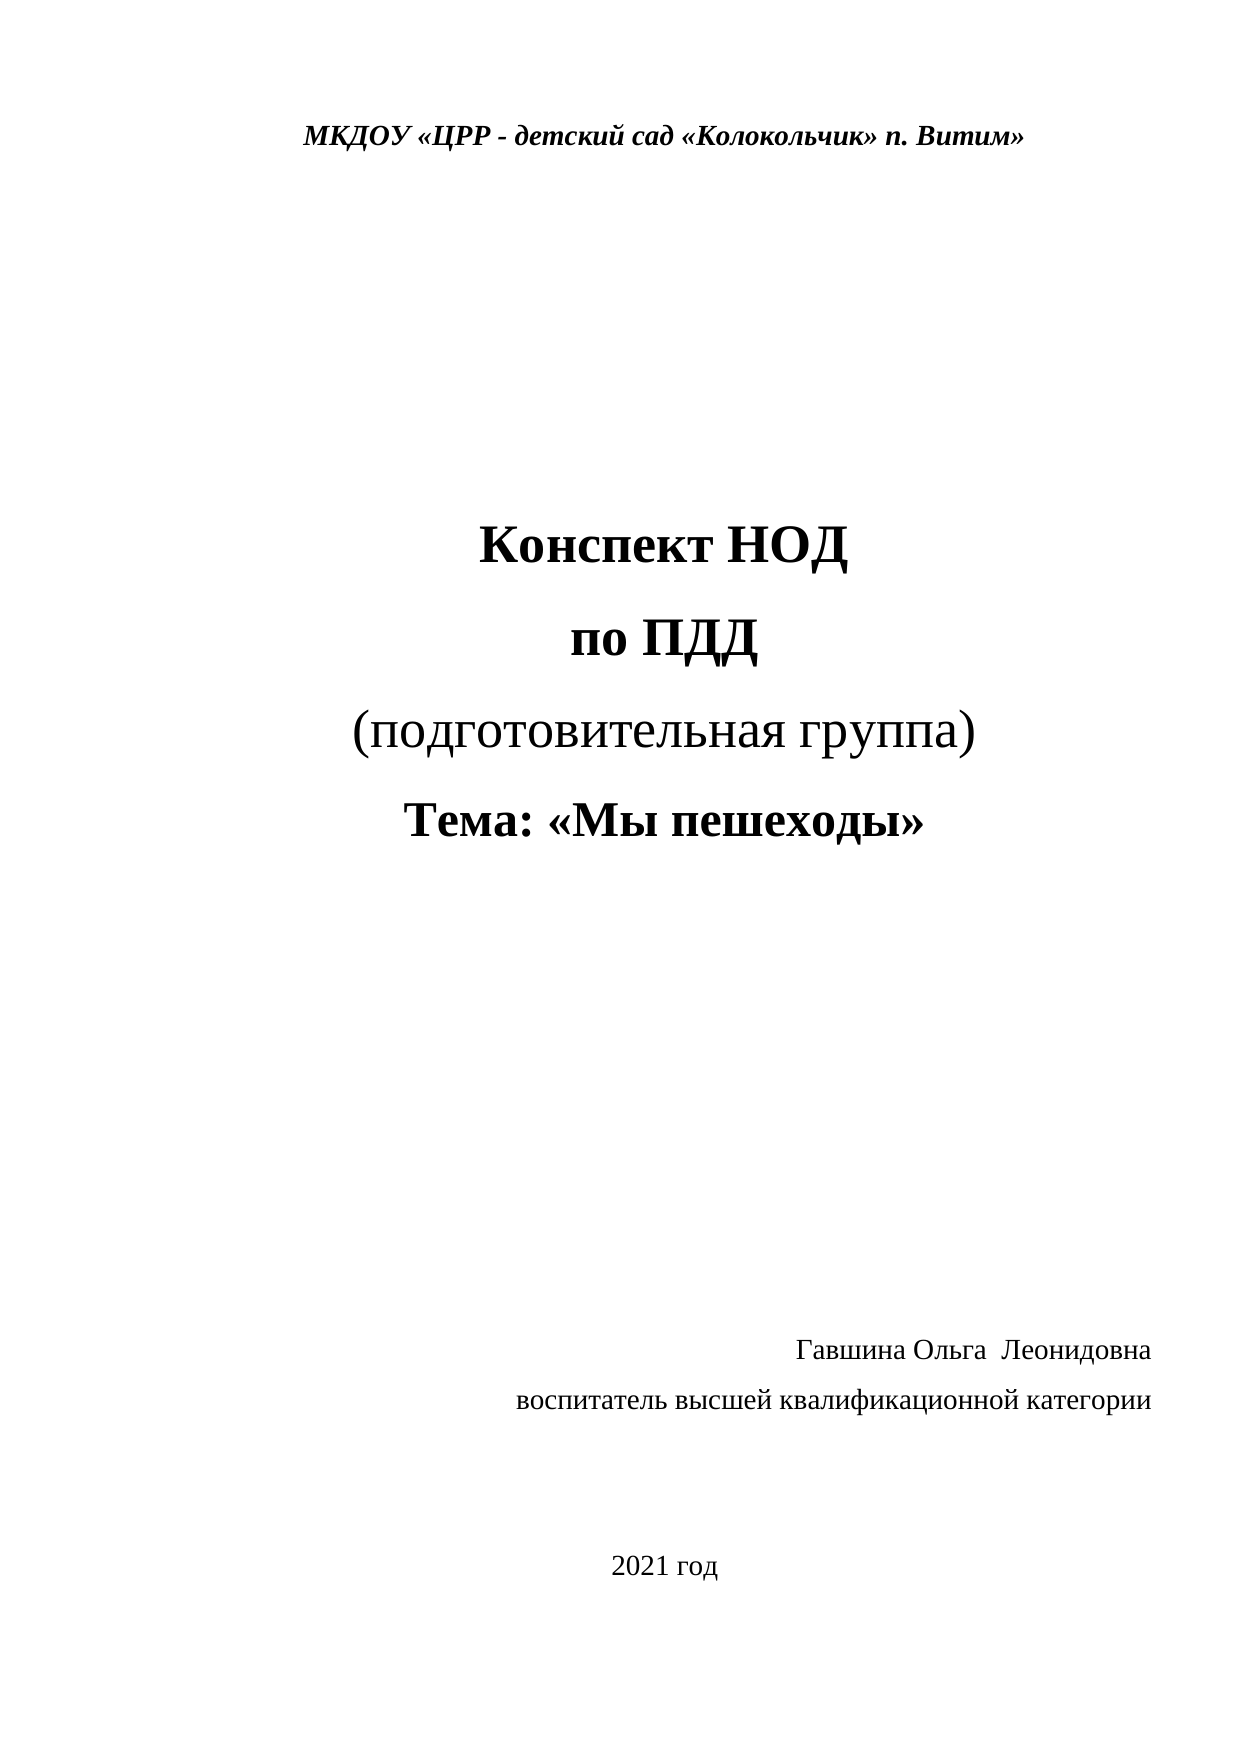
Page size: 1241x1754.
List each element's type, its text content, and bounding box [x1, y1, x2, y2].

text воспитатель высшей квалификационной категории [177, 1382, 1152, 1416]
text Конспект НОД [177, 512, 1152, 574]
text 2021 год [177, 1548, 1152, 1582]
text Гавшина Ольга Леонидовна [177, 1332, 1152, 1366]
text Тема: «Мы пешеходы» [177, 789, 1152, 847]
text МКДОУ «ЦРР - детский сад «Колокольчик» п. Витим» [177, 118, 1152, 152]
text (подготовительная группа) [177, 697, 1152, 759]
text по ПДД [177, 605, 1152, 667]
